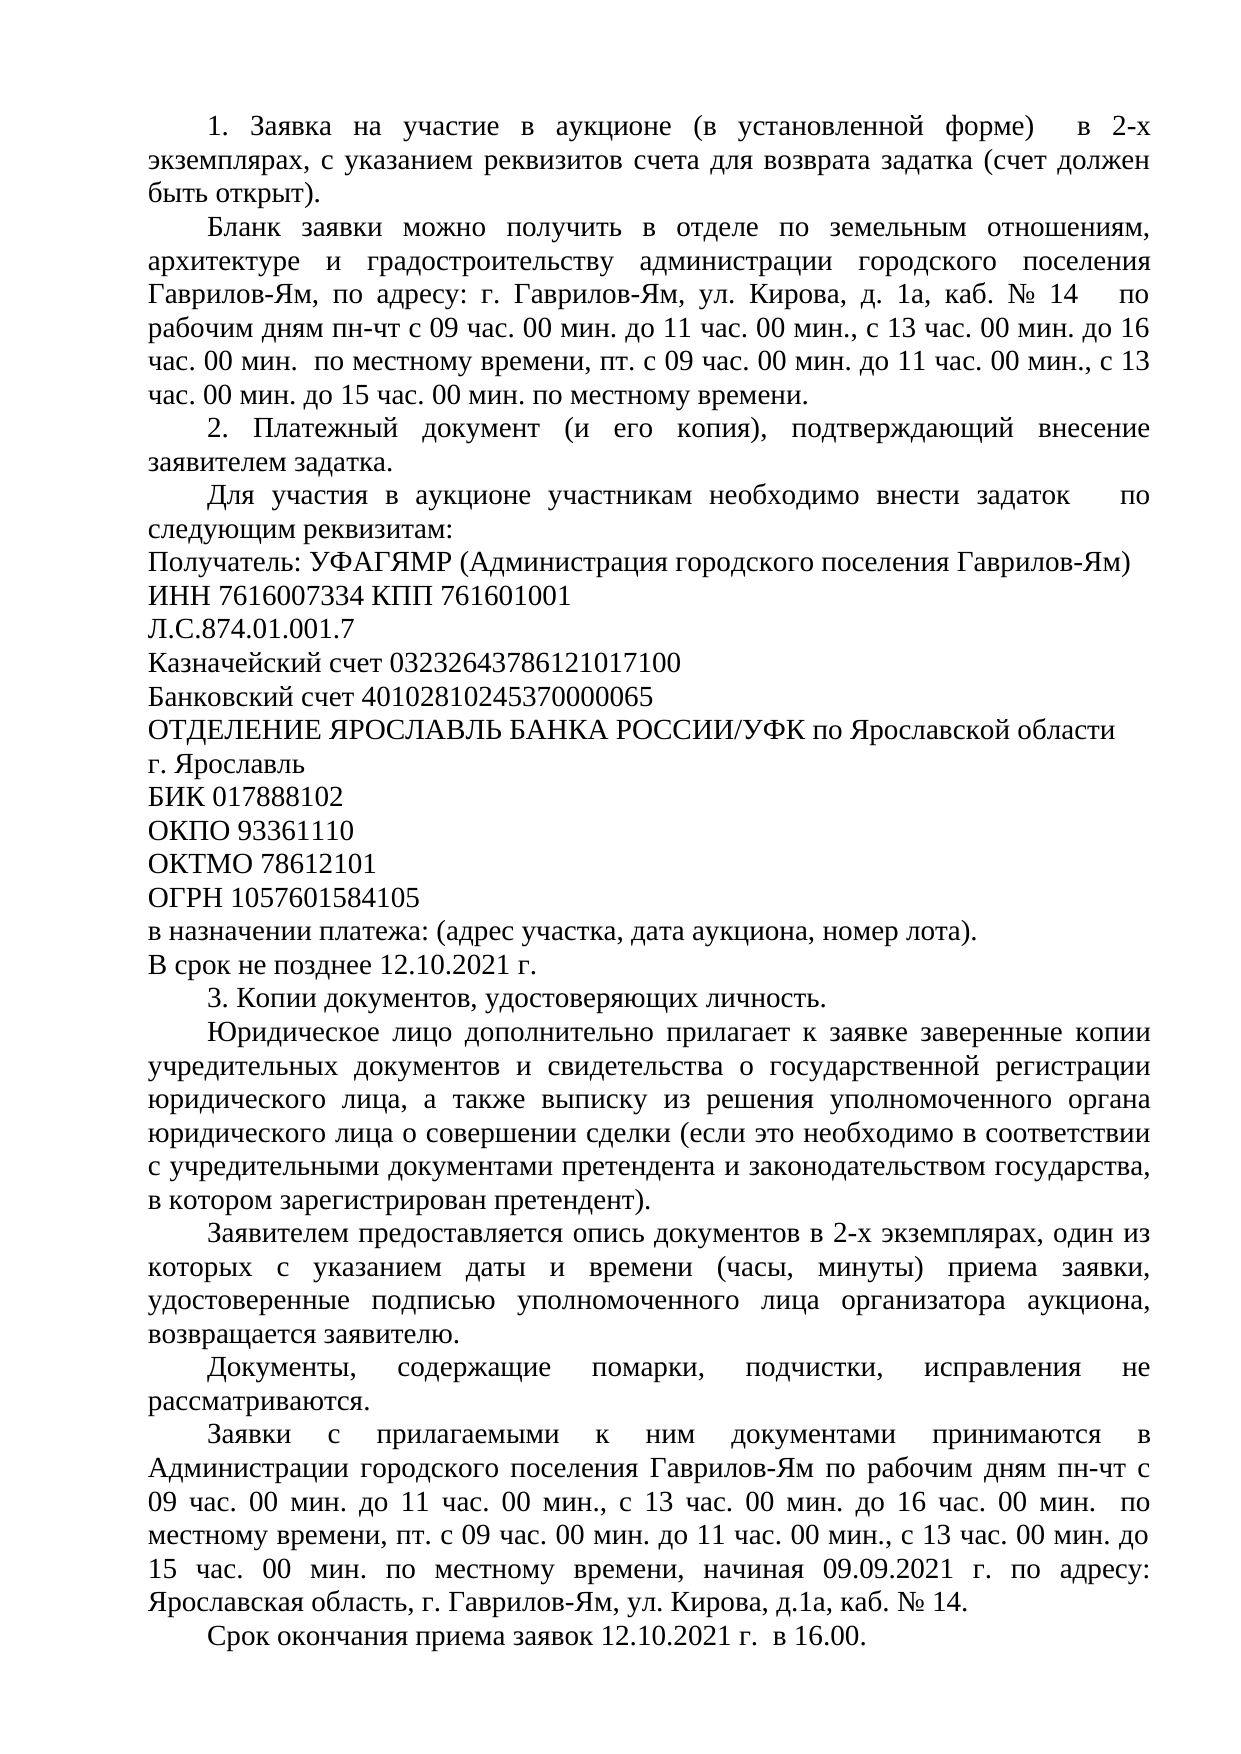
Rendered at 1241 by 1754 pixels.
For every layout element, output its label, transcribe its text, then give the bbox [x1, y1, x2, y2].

text Бланк заявки можно получить в отделе по земельным отношениям, архитектуре и градостроительству администрации городского поселения Гаврилов-Ям, по адресу: г. Гаврилов-Ям, ул. Кирова, д. 1а, каб. № 14 по рабочим дням пн-чт с 09 час. 00 мин. до 11 час. 00 мин., с 13 час. 00 мин. до 16 час. 00 мин. по местному времени, пт. с 09 час. 00 мин. до 11 час. 00 мин., с 13 час. 00 мин. до 15 час. 00 мин. по местному времени. [148, 209, 1152, 410]
text Заявки с прилагаемыми к ним документами принимаются в Администрации городского поселения Гаврилов-Ям по рабочим дням пн-чт с 09 час. 00 мин. до 11 час. 00 мин., с 13 час. 00 мин. до 16 час. 00 мин. по местному времени, пт. с 09 час. 00 мин. до 11 час. 00 мин., с 13 час. 00 мин. до 15 час. 00 мин. по местному времени, начиная 09.09.2021 г. по адресу: Ярославская область, г. Гаврилов-Ям, ул. Кирова, д.1а, каб. № 14. [148, 1417, 1152, 1618]
text Для участия в аукционе участникам необходимо внести задаток по следующим реквизитам: [148, 477, 1152, 544]
text 1. Заявка на участие в аукционе (в установленной форме) в 2-х экземплярах, с указанием реквизитов счета для возврата задатка (счет должен быть открыт). [148, 108, 1152, 209]
text в назначении платежа: (адрес участка, дата аукциона, номер лота). [148, 913, 1152, 947]
text г. Ярославль [148, 746, 1152, 779]
text Заявителем предоставляется опись документов в 2-х экземплярах, один из которых с указанием даты и времени (часы, минуты) приема заявки, удостоверенные подписью уполномоченного лица организатора аукциона, возвращается заявителю. [148, 1215, 1152, 1349]
text В срок не позднее 12.10.2021 г. [148, 947, 1152, 981]
text ОКПО 93361110 [148, 813, 1152, 846]
text 2. Платежный документ (и его копия), подтверждающий внесение заявителем задатка. [148, 410, 1152, 477]
text ОГРН 1057601584105 [148, 880, 1152, 913]
text Л.С.874.01.001.7 [148, 612, 1152, 645]
text Юридическое лицо дополнительно прилагает к заявке заверенные копии учредительных документов и свидетельства о государственной регистрации юридического лица, а также выписку из решения уполномоченного органа юридического лица о совершении сделки (если это необходимо в соответствии с учредительными документами претендента и законодательством государства, в котором зарегистрирован претендент). [148, 1014, 1152, 1215]
text Получатель: УФАГЯМР (Администрация городского поселения Гаврилов-Ям) [148, 544, 1152, 578]
text ОТДЕЛЕНИЕ ЯРОСЛАВЛЬ БАНКА РОССИИ/УФК по Ярославской области [148, 712, 1152, 746]
text 3. Копии документов, удостоверяющих личность. [148, 981, 1152, 1014]
text ИНН 7616007334 КПП 761601001 [148, 578, 1152, 612]
text БИК 017888102 [148, 779, 1152, 813]
text Документы, содержащие помарки, подчистки, исправления не рассматриваются. [148, 1349, 1152, 1417]
text ОКТМО 78612101 [148, 846, 1152, 880]
text Казначейский счет 03232643786121017100 [148, 645, 1152, 679]
text Срок окончания приема заявок 12.10.2021 г. в 16.00. [148, 1618, 1152, 1651]
text Банковский счет 40102810245370000065 [148, 679, 1152, 712]
